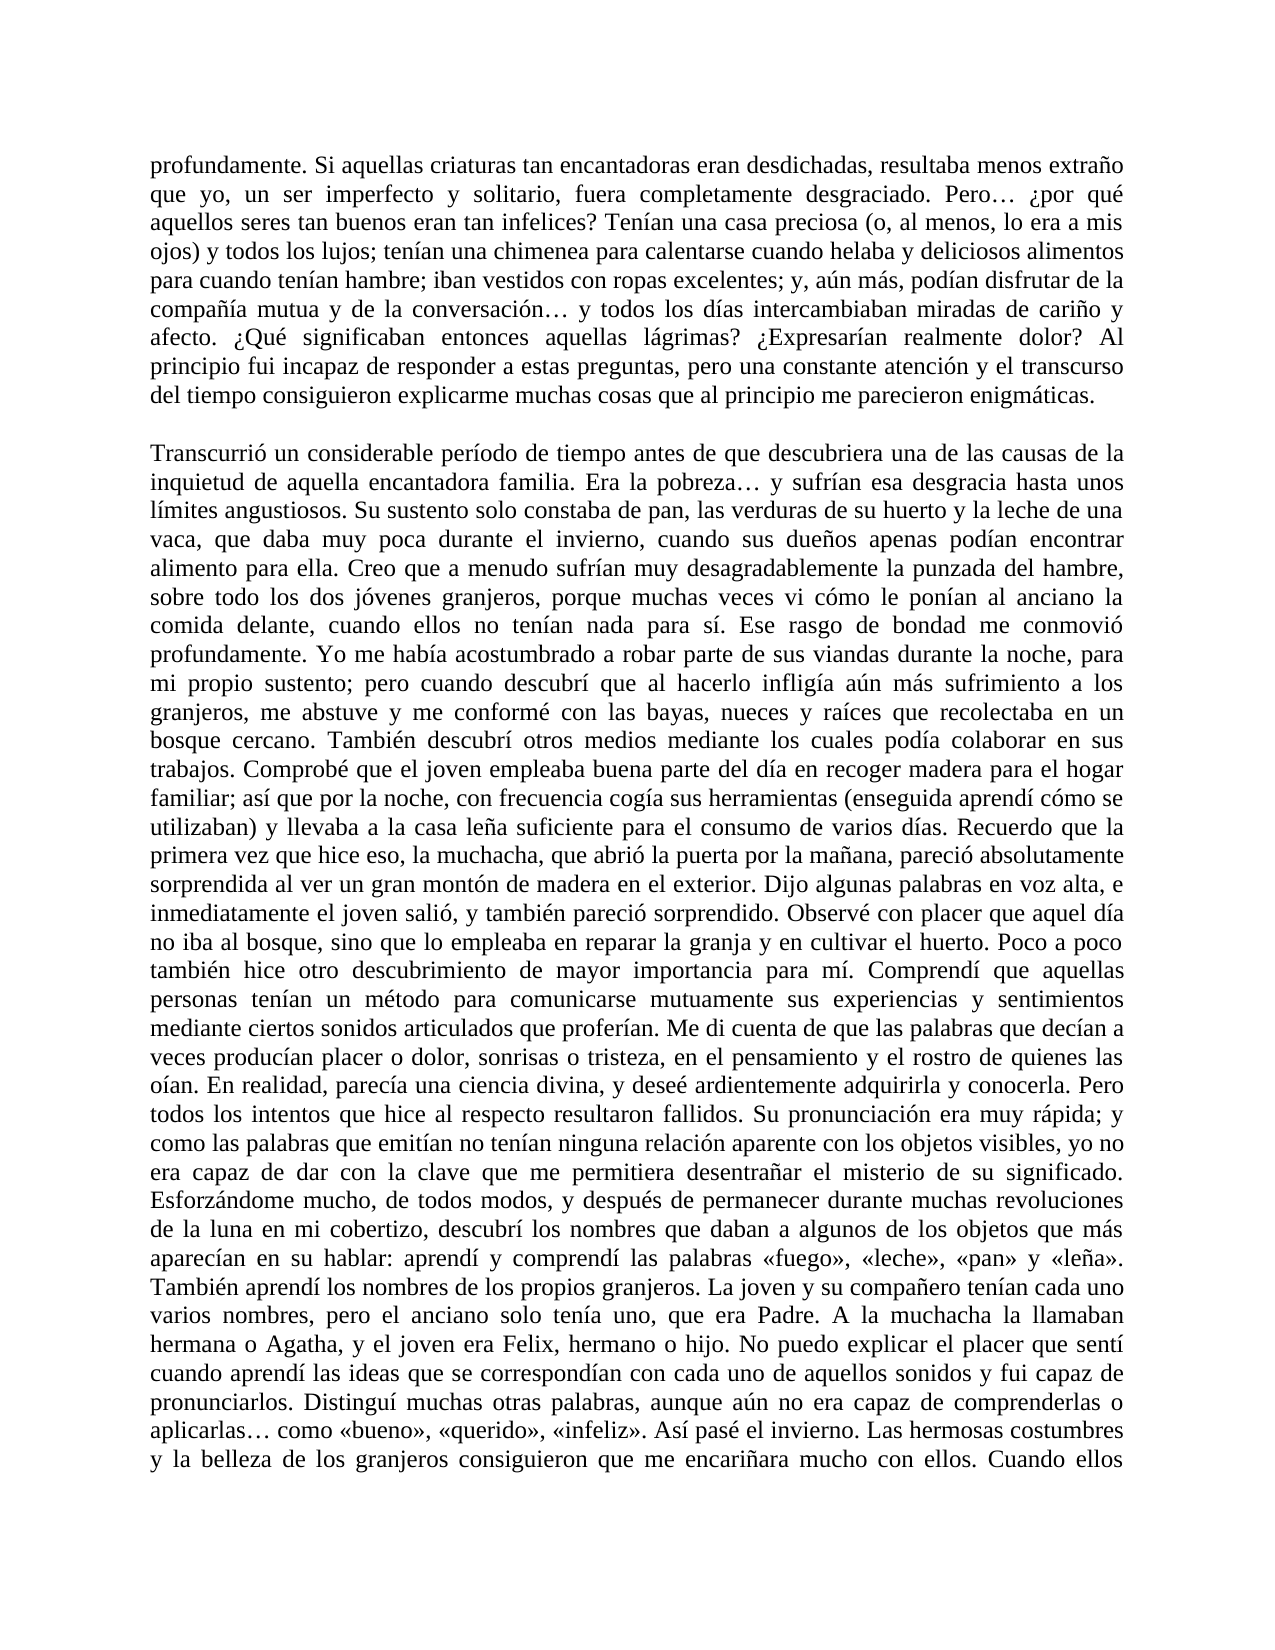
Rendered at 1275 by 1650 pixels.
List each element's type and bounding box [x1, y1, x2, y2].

text [150, 438, 1125, 1473]
text [150, 150, 1125, 409]
